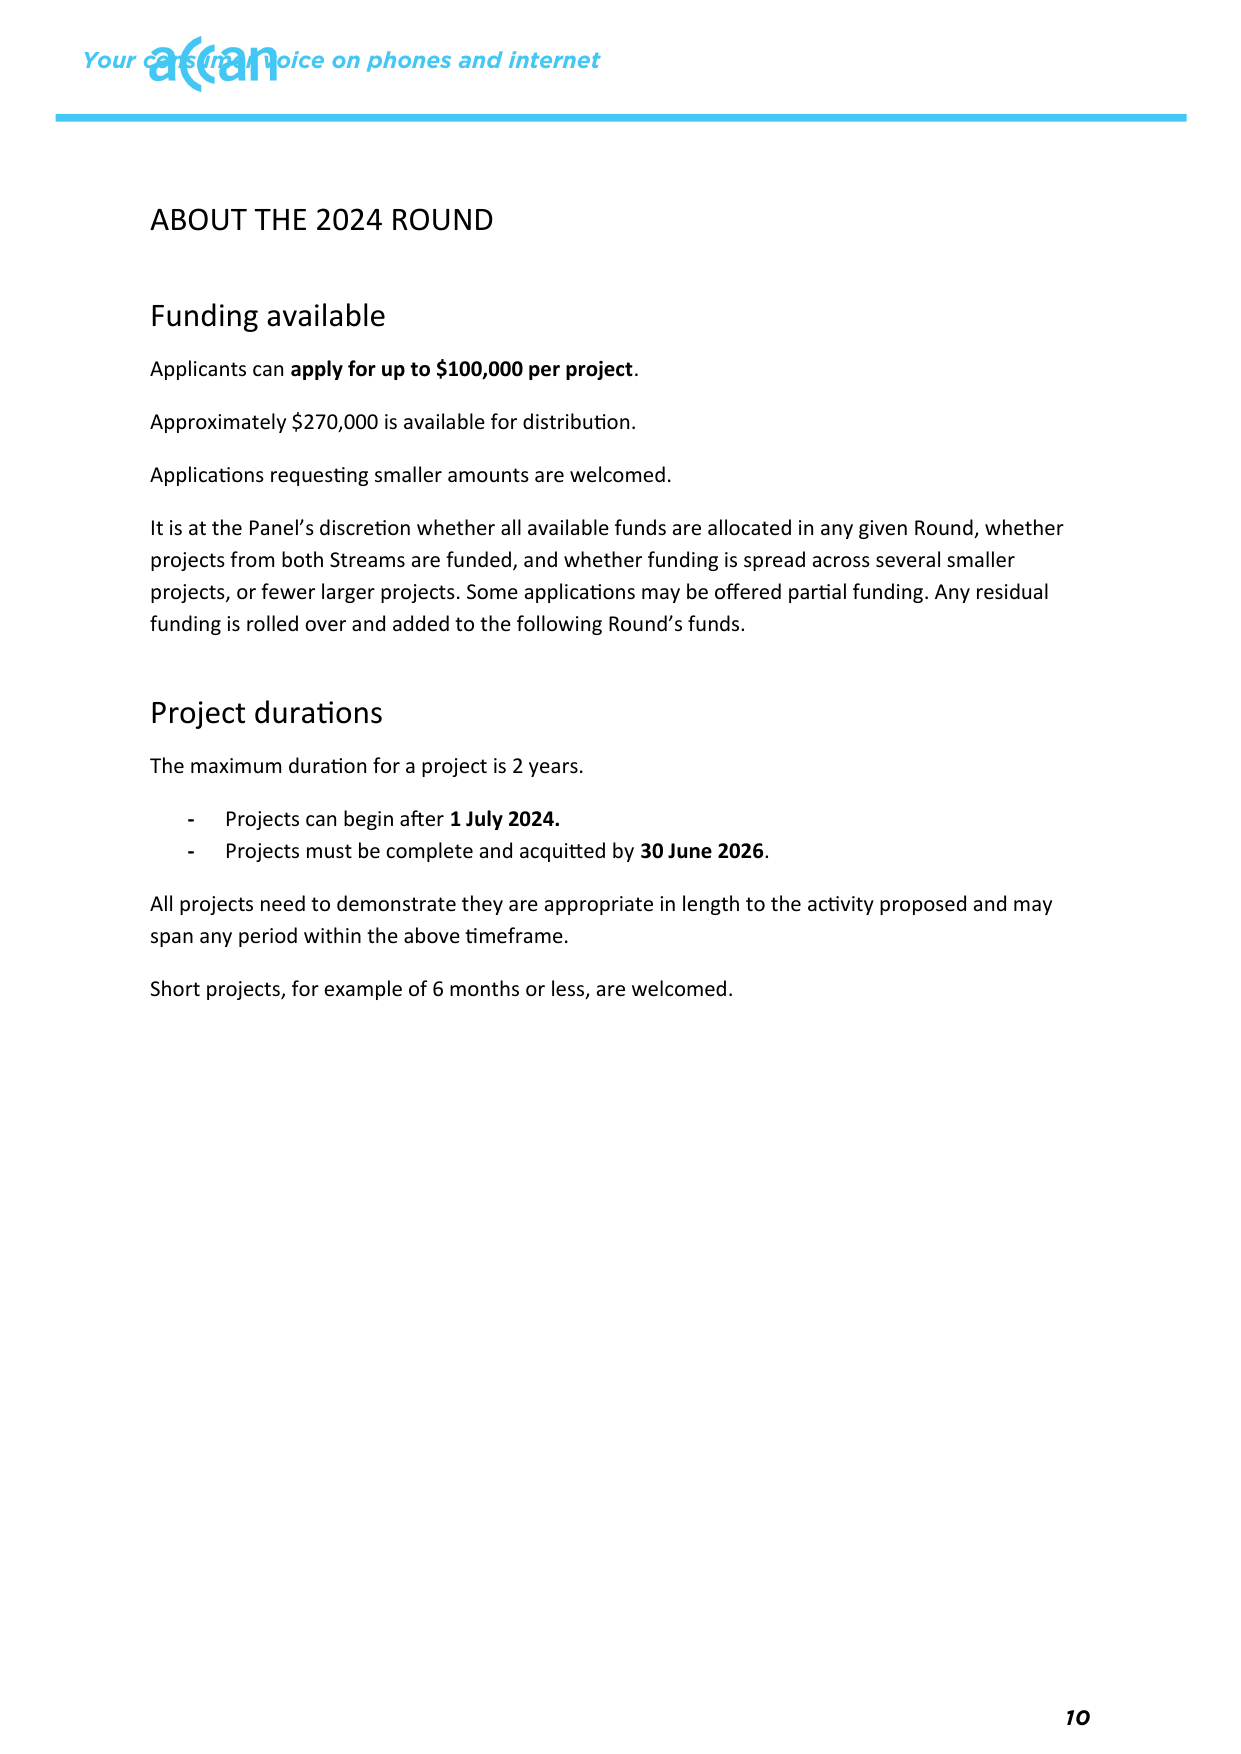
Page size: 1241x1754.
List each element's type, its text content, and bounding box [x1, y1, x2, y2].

text Applicants can apply for up to $100,000 per project. [150, 354, 1090, 382]
picture [149, 36, 277, 92]
list Projects can begin after 1 July 2024. [187, 804, 1090, 832]
list Projects must be complete and acquitted by 30 June 2026. [187, 836, 1090, 864]
text It is at the Panel’s discretion whether all available funds are allocated in any given Round, whether projects from both Streams are funded, and whether funding is spread across several smaller projects, or fewer larger projects. Some applications may be offered partial funding. Any residual funding is rolled over and added to the following Round’s funds. [150, 513, 1090, 637]
text The maximum duration for a project is 2 years. [150, 751, 1090, 779]
text Short projects, for example of 6 months or less, are welcomed. [150, 974, 1090, 1002]
subtitle Project durations [150, 692, 1090, 732]
subtitle Funding available [150, 294, 1090, 335]
text All projects need to demonstrate they are appropriate in length to the activity proposed and may span any period within the above timeframe. [150, 889, 1090, 949]
subtitle ABOUT THE 2024 ROUND [150, 198, 1090, 238]
text Applications requesting smaller amounts are welcomed. [150, 460, 1090, 488]
text Approximately $270,000 is available for distribution. [150, 407, 1090, 435]
